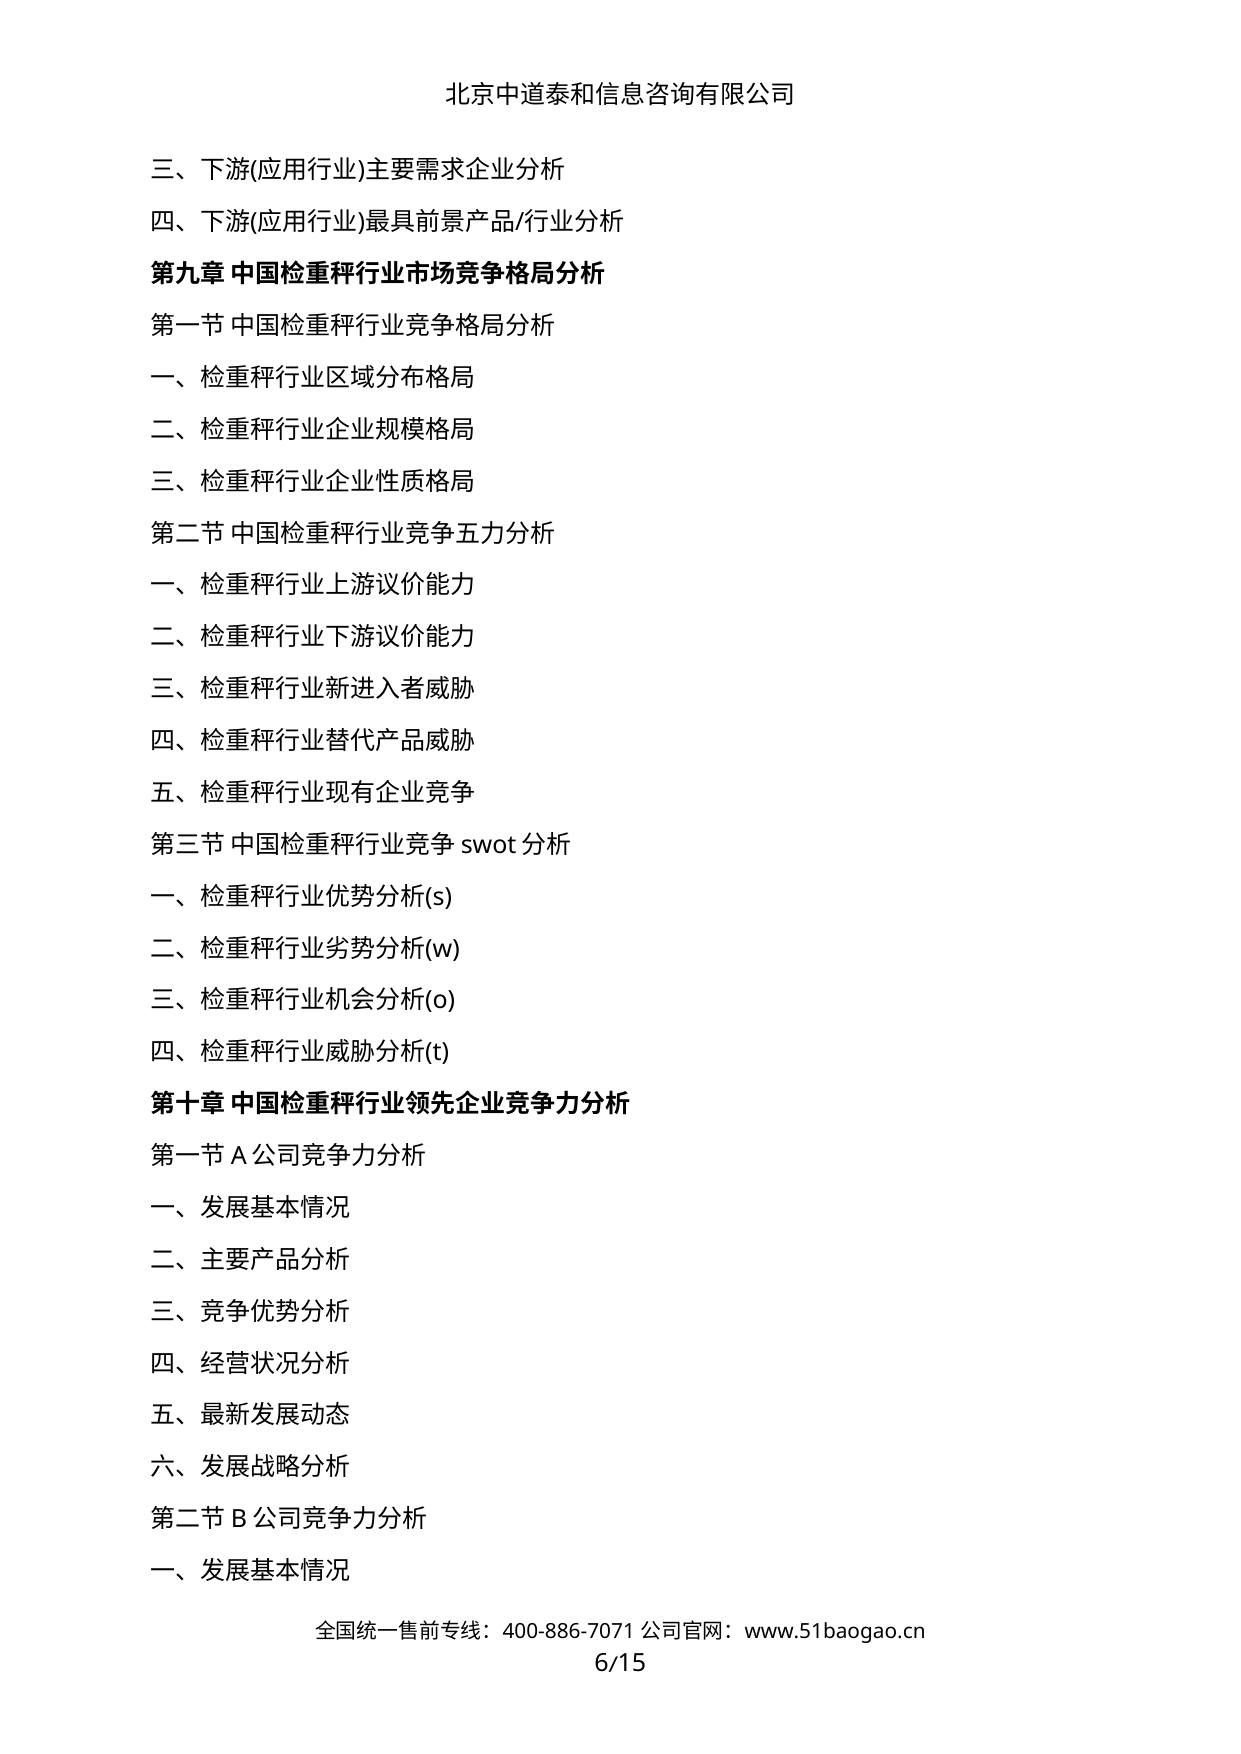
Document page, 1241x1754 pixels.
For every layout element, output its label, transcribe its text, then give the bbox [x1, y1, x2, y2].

text 五、最新发展动态 [150, 1395, 1090, 1431]
text 第一节 A公司竞争力分析 [150, 1136, 1090, 1172]
text 四、经营状况分析 [150, 1343, 1090, 1379]
text 一、检重秤行业上游议价能力 [150, 565, 1090, 601]
text 第二节 中国检重秤行业竞争五力分析 [150, 513, 1090, 549]
text 三、检重秤行业新进入者威胁 [150, 669, 1090, 705]
text 第一节 中国检重秤行业竞争格局分析 [150, 306, 1090, 342]
text 一、检重秤行业区域分布格局 [150, 357, 1090, 394]
text 第二节 B公司竞争力分析 [150, 1499, 1090, 1535]
text 三、下游(应用行业)主要需求企业分析 [150, 150, 1090, 186]
text 二、检重秤行业下游议价能力 [150, 617, 1090, 653]
text 四、下游(应用行业)最具前景产品/行业分析 [150, 202, 1090, 238]
text 三、检重秤行业机会分析(o) [150, 980, 1090, 1016]
text 三、检重秤行业企业性质格局 [150, 461, 1090, 497]
text 二、检重秤行业劣势分析(w) [150, 928, 1090, 964]
text 一、发展基本情况 [150, 1187, 1090, 1224]
text 四、检重秤行业替代产品威胁 [150, 721, 1090, 757]
text 二、检重秤行业企业规模格局 [150, 409, 1090, 446]
text 五、检重秤行业现有企业竞争 [150, 772, 1090, 809]
text 第十章 中国检重秤行业领先企业竞争力分析 [150, 1084, 1090, 1120]
text 第九章 中国检重秤行业市场竞争格局分析 [150, 254, 1090, 290]
text 三、竞争优势分析 [150, 1291, 1090, 1327]
text 一、检重秤行业优势分析(s) [150, 876, 1090, 912]
text 第三节 中国检重秤行业竞争swot分析 [150, 824, 1090, 861]
text 二、主要产品分析 [150, 1239, 1090, 1276]
text 一、发展基本情况 [150, 1551, 1090, 1587]
text 四、检重秤行业威胁分析(t) [150, 1032, 1090, 1068]
text 六、发展战略分析 [150, 1447, 1090, 1483]
